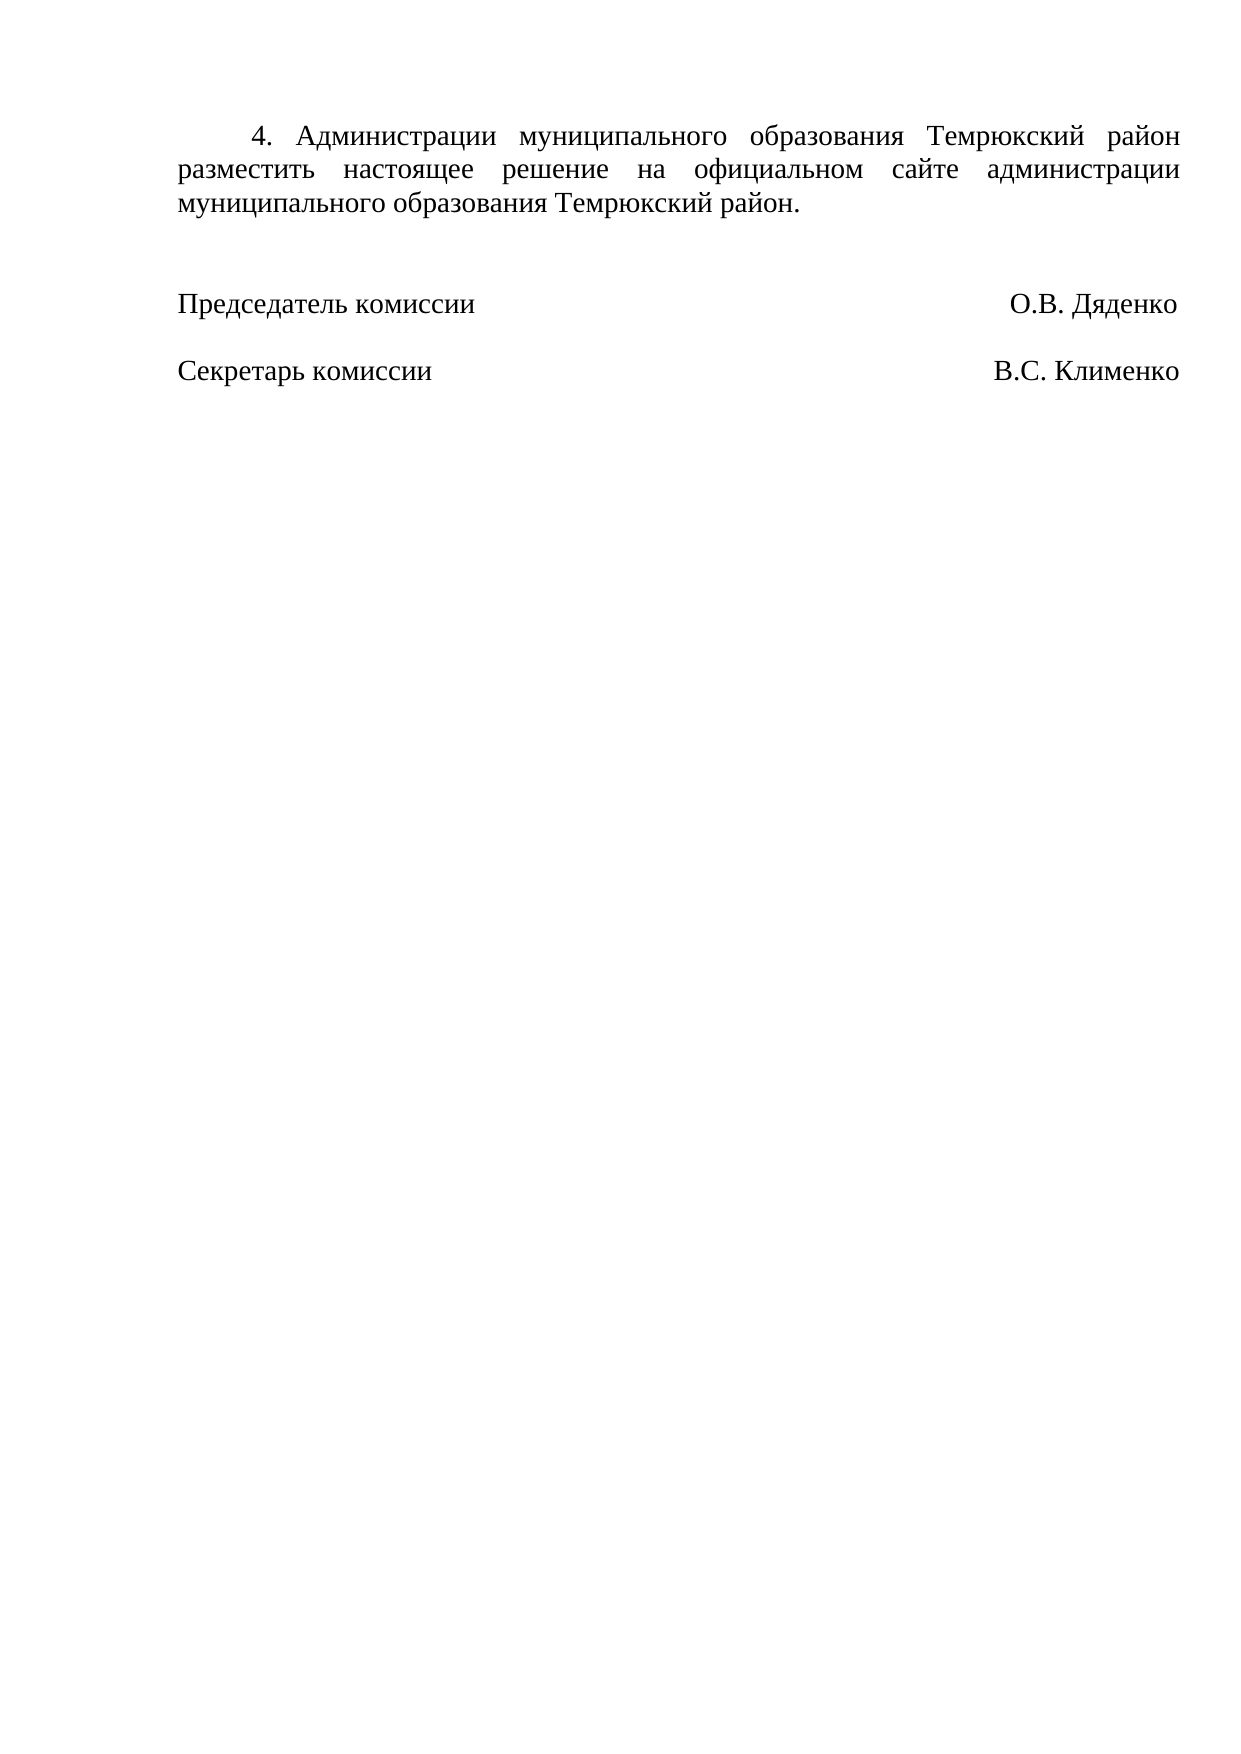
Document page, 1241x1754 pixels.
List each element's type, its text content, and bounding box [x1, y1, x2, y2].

text Секретарь комиссии В.С. Клименко [177, 353, 1181, 386]
text 4. Администрации муниципального образования Темрюкский район разместить настоящее решение на официальном сайте администрации муниципального образования Темрюкский район. [177, 118, 1181, 219]
text Председатель комиссии О.В. Дяденко [177, 286, 1181, 319]
